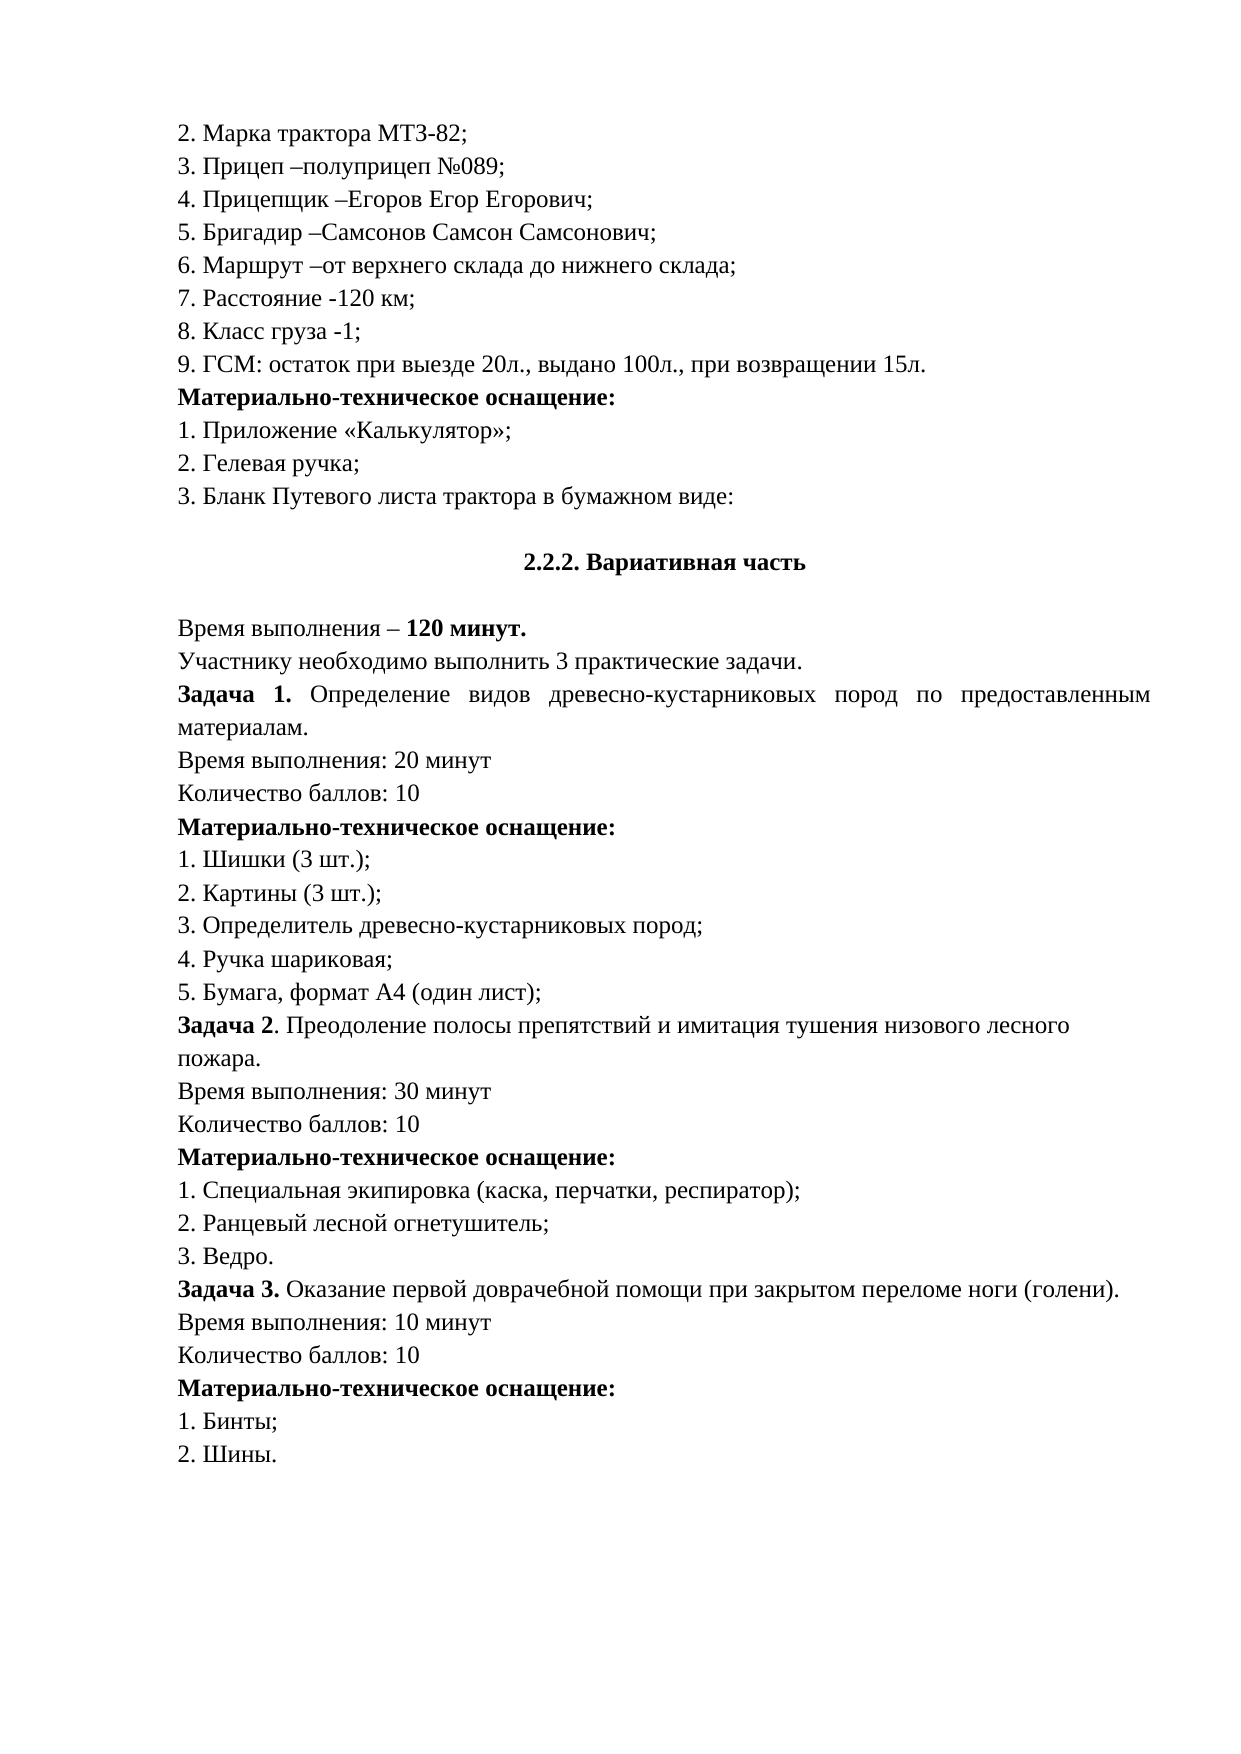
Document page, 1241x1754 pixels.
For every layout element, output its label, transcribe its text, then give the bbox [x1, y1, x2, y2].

text Количество баллов: 10 [177, 778, 1152, 807]
text Участнику необходимо выполнить 3 практические задачи. [177, 646, 1152, 675]
text 2. Марка трактора МТЗ-82; [177, 118, 1152, 147]
text 8. Класс груза -1; [177, 316, 1152, 345]
text Материально-техническое оснащение: [177, 1142, 1152, 1171]
text Задача 1. Определение видов древесно-кустарниковых пород по предоставленным материалам. [177, 679, 1152, 741]
text 1. Приложение «Калькулятор»; [177, 415, 1152, 444]
text Задача 3. Оказание первой доврачебной помощи при закрытом переломе ноги (голени). [177, 1274, 1152, 1303]
text Время выполнения: 20 минут [177, 746, 1152, 774]
text 2.2.2. Вариативная часть [177, 547, 1152, 576]
text 3. Бланк Путевого листа трактора в бумажном виде: [177, 481, 1152, 510]
text 3. Прицеп –полуприцеп №089; [177, 151, 1152, 180]
text 9. ГСМ: остаток при выезде 20л., выдано 100л., при возвращении 15л. [177, 349, 1152, 378]
text Время выполнения – 120 минут. [177, 613, 1152, 642]
text 3. Ведро. [177, 1241, 1152, 1269]
text Количество баллов: 10 [177, 1340, 1152, 1369]
text 1. Бинты; [177, 1406, 1152, 1435]
text пожара. [177, 1043, 1152, 1071]
text 5. Бригадир –Самсонов Самсон Самсонович; [177, 217, 1152, 246]
text Материально-техническое оснащение: [177, 1373, 1152, 1402]
text 4. Прицепщик –Егоров Егор Егорович; [177, 184, 1152, 213]
text 5. Бумага, формат А4 (один лист); [177, 977, 1152, 1005]
text Материально-техническое оснащение: [177, 812, 1152, 840]
text 3. Определитель древесно-кустарниковых пород; [177, 911, 1152, 939]
text Время выполнения: 30 минут [177, 1076, 1152, 1104]
text 1. Специальная экипировка (каска, перчатки, респиратор); [177, 1175, 1152, 1203]
text 7. Расстояние -120 км; [177, 283, 1152, 312]
text 2. Картины (3 шт.); [177, 878, 1152, 906]
text 6. Маршрут –от верхнего склада до нижнего склада; [177, 250, 1152, 279]
text 2. Ранцевый лесной огнетушитель; [177, 1208, 1152, 1237]
text Задача 2. Преодоление полосы препятствий и имитация тушения низового лесного [177, 1010, 1152, 1038]
text Количество баллов: 10 [177, 1109, 1152, 1137]
text 1. Шишки (3 шт.); [177, 844, 1152, 873]
text 2. Гелевая ручка; [177, 448, 1152, 477]
text Время выполнения: 10 минут [177, 1307, 1152, 1336]
text 2. Шины. [177, 1439, 1152, 1468]
text 4. Ручка шариковая; [177, 944, 1152, 972]
text Материально-техническое оснащение: [177, 382, 1152, 411]
